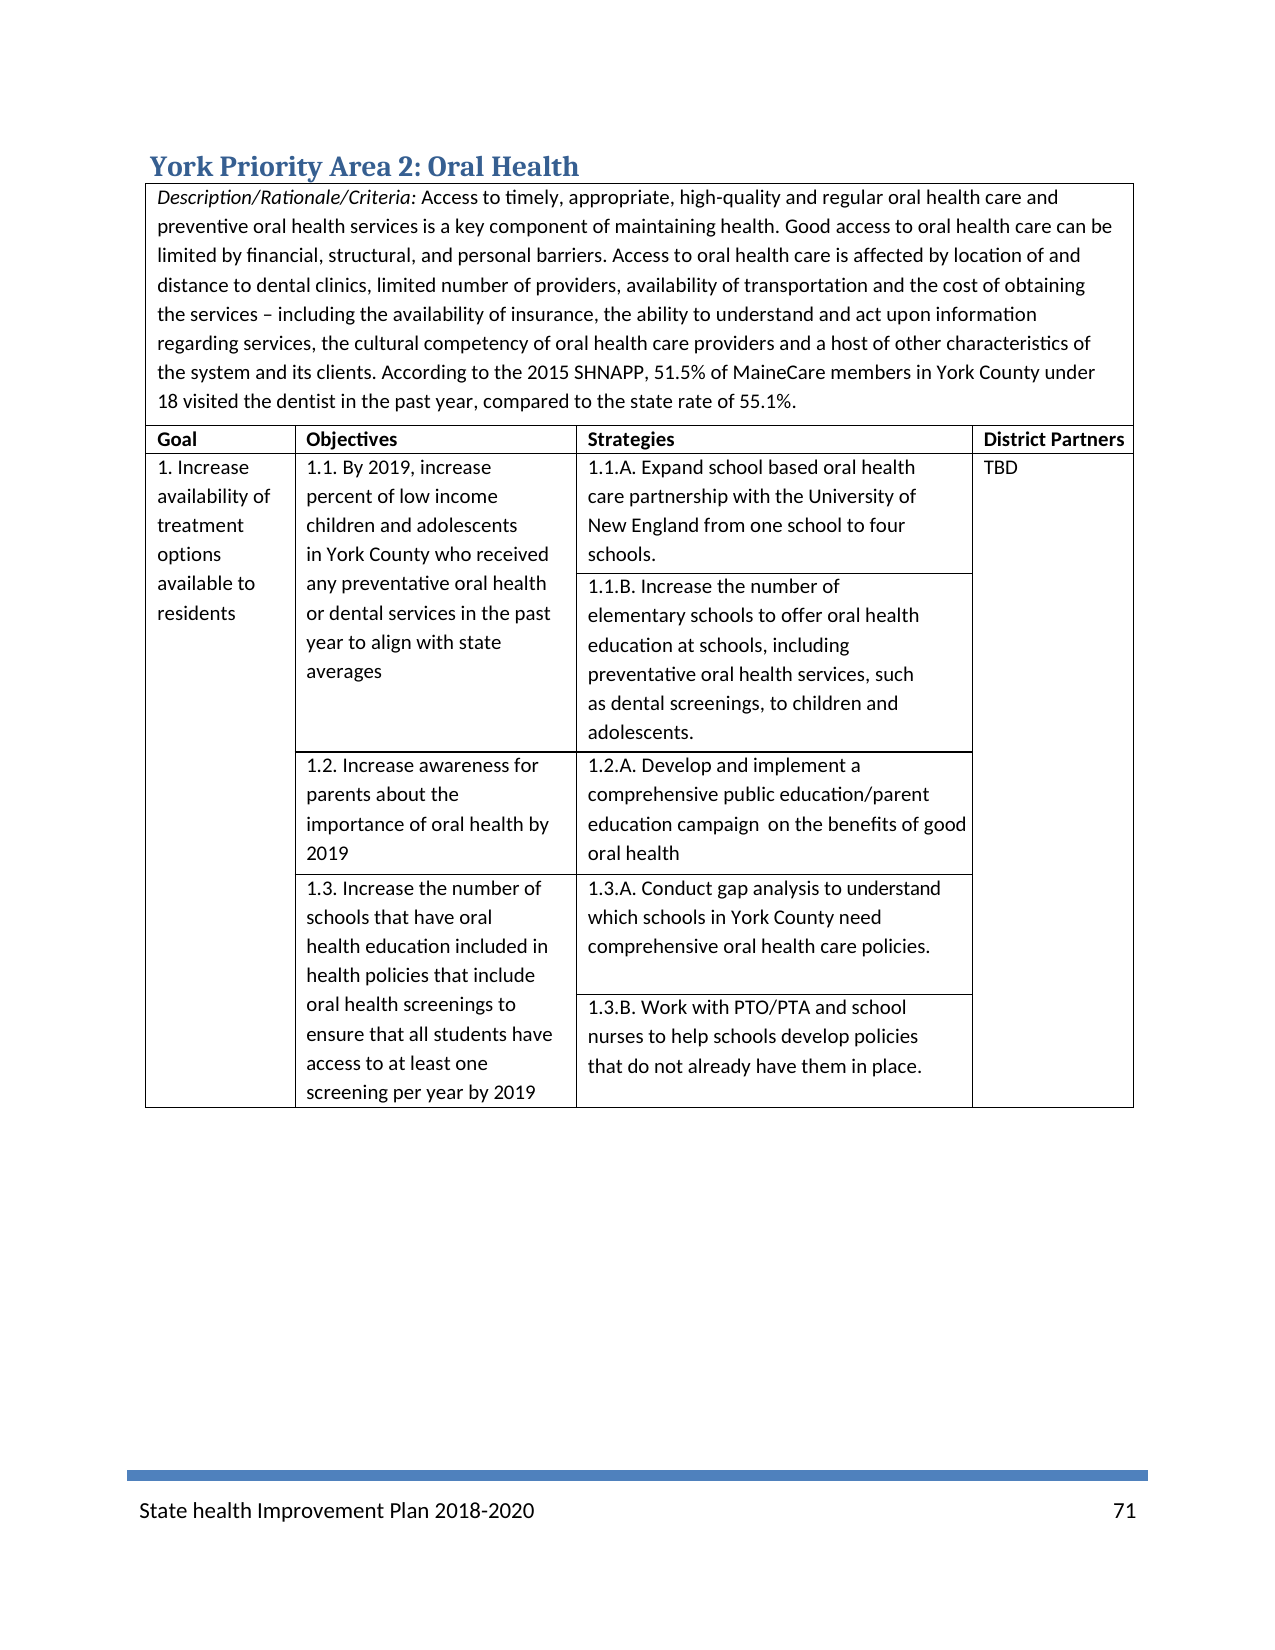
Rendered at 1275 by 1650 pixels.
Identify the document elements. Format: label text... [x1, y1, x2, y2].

table_cell Goal [146, 426, 295, 453]
table_cell Objectives [296, 426, 576, 453]
table_cell 1. Increase availability of treatment options available to residents [146, 454, 295, 1107]
table_cell 1.2. Increase awareness for parents about the importance of oral health by 2019 [296, 753, 576, 874]
table_cell 1.3.A. Conduct gap analysis to understand which schools in York County need comprehensive oral health care policies. [577, 875, 972, 993]
table_cell 1.1.B. Increase the number of elementary schools to offer oral health education at schools, including preventative oral health services, such as dental screenings, to children and adolescents. [577, 574, 972, 751]
table_cell 1.2.A. Develop and implement a comprehensive public education/parent education campaign on the benefits of good oral health [577, 753, 972, 874]
table_cell 1.3.B. Work with PTO/PTA and school nurses to help schools develop policies that do not already have them in place. [577, 995, 972, 1107]
table_cell Strategies [577, 426, 972, 453]
table_cell District Partners [973, 426, 1133, 453]
table_header Description/Rationale/Criteria: Access to timely, appropriate, high-quality and regular oral health care and preventive oral health services is a key component of maintaining health. Good access to oral health care can be limited by financial, structural, and personal barriers. Access to oral health care is affected by location of and distance to dental clinics, limited number of providers, availability of transportation and the cost of obtaining the services – including the availability of insurance, the ability to understand and act upon information regarding services, the cultural competency of oral health care providers and a host of other characteristics of the system and its clients. According to the 2015 SHNAPP, 51.5% of MaineCare members in York County under 18 visited the dentist in the past year, compared to the state rate of 55.1%. [146, 184, 1133, 425]
text York Priority Area 2: Oral Health [150, 150, 1150, 183]
table_cell 1.1. By 2019, increase percent of low income children and adolescents in York County who received any preventative oral health or dental services in the past year to align with state averages [296, 454, 576, 751]
table_cell 1.1.A. Expand school based oral health care partnership with the University of New England from one school to four schools. [577, 454, 972, 572]
table_cell 1.3. Increase the number of schools that have oral health education included in health policies that include oral health screenings to ensure that all students have access to at least one screening per year by 2019 [296, 875, 576, 1107]
table_cell TBD [973, 454, 1133, 1107]
